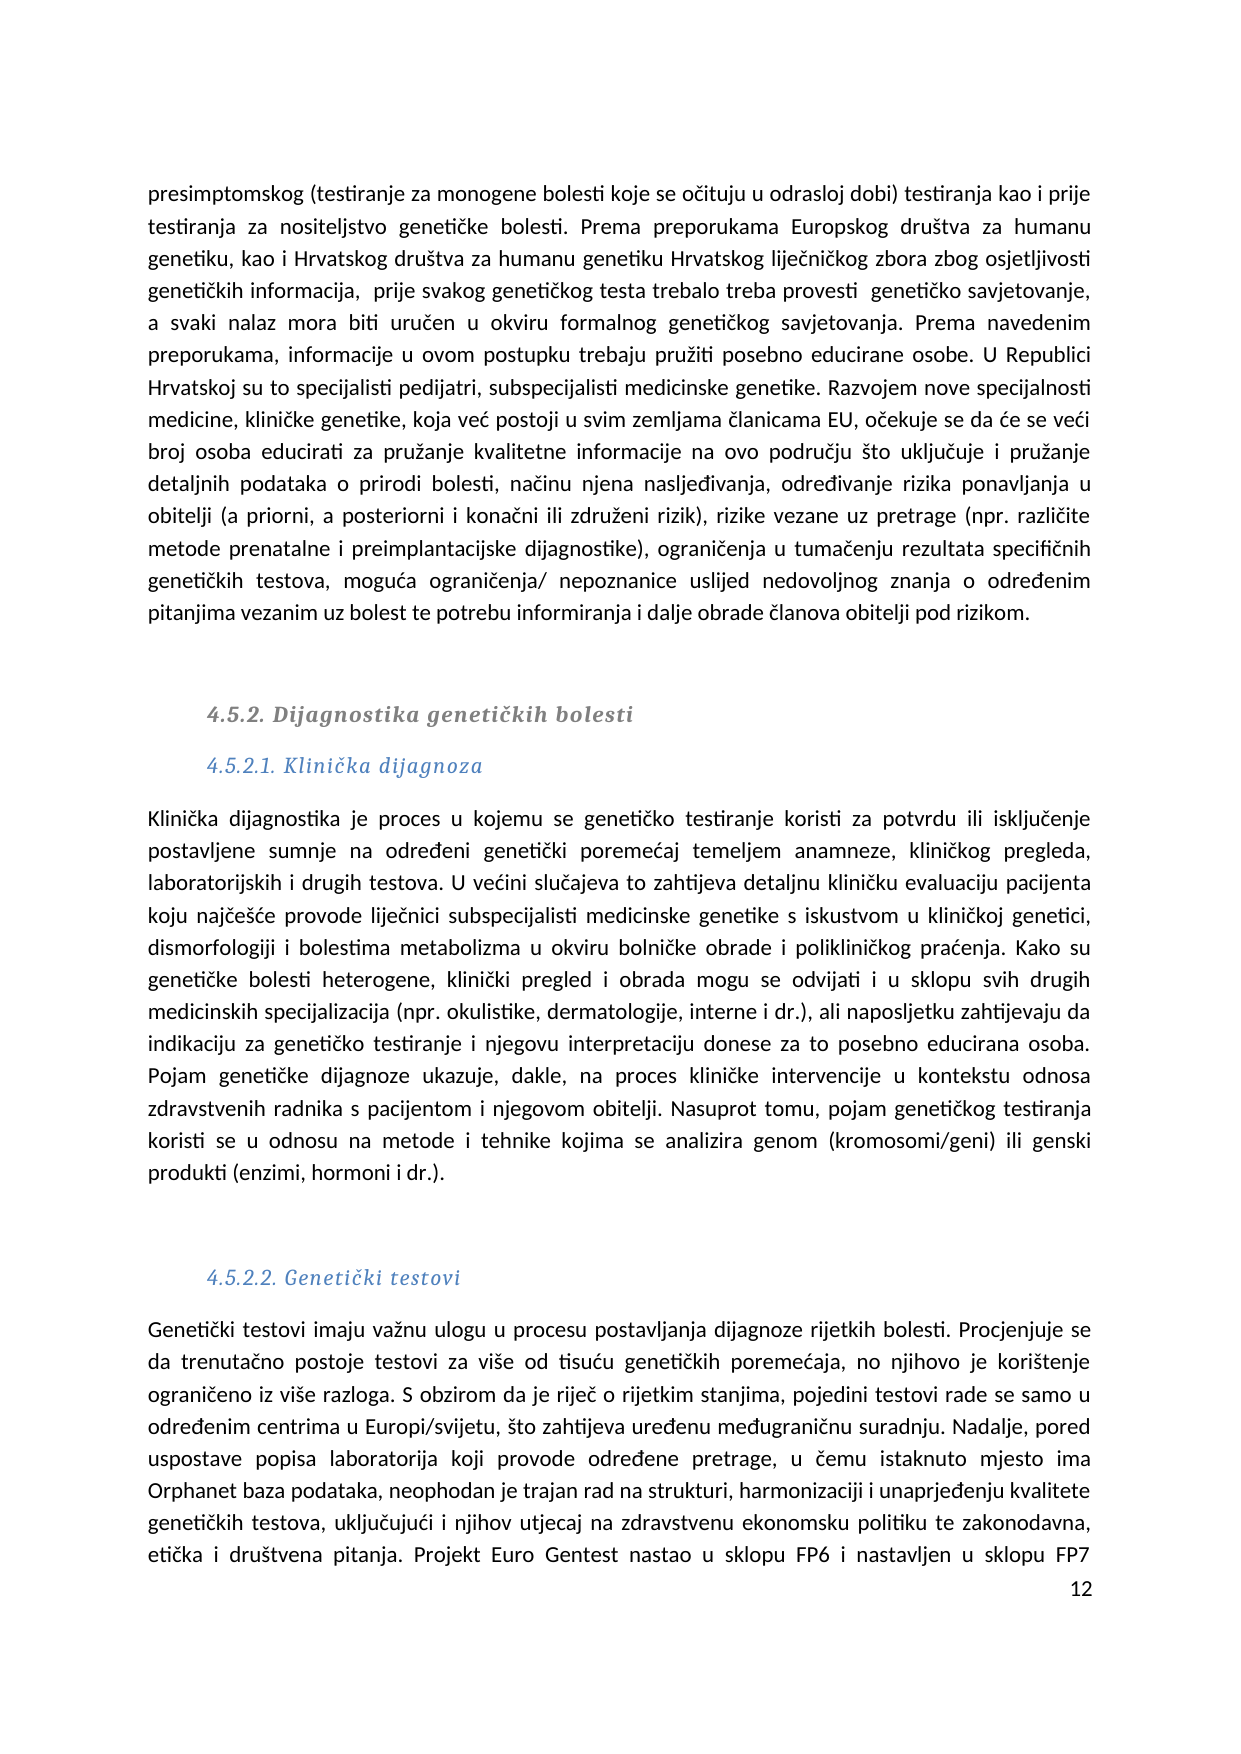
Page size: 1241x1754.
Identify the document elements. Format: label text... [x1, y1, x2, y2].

subtitle 4.5.2. Dijagnostika genetičkih bolesti [148, 702, 1093, 728]
subtitle 4.5.2.1. Klinička dijagnoza [148, 753, 1093, 779]
subtitle 4.5.2.2. Genetički testovi [148, 1264, 1093, 1291]
text Klinička dijagnostika je proces u kojemu se genetičko testiranje koristi za potvrdu ili isključenje postavljene sumnje na određeni genetički poremećaj temeljem anamneze, kliničkog pregleda, laboratorijskih i drugih testova. U većini slučajeva to zahtijeva detaljnu kliničku evaluaciju pacijenta koju najčešće provode liječnici subspecijalisti medicinske genetike s iskustvom u kliničkoj genetici, dismorfologiji i bolestima metabolizma u okviru bolničke obrade i polikliničkog praćenja. Kako su genetičke bolesti heterogene, klinički pregled i obrada mogu se odvijati i u sklopu svih drugih medicinskih specijalizacija (npr. okulistike, dermatologije, interne i dr.), ali naposljetku zahtijevaju da indikaciju za genetičko testiranje i njegovu interpretaciju donese za to posebno educirana osoba. Pojam genetičke dijagnoze ukazuje, dakle, na proces kliničke intervencije u kontekstu odnosa zdravstvenih radnika s pacijentom i njegovom obitelji. Nasuprot tomu, pojam genetičkog testiranja koristi se u odnosu na metode i tehnike kojima se analizira genom (kromosomi/geni) ili genski produkti (enzimi, hormoni i dr.). [148, 804, 1093, 1186]
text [148, 1315, 1093, 1569]
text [148, 179, 1093, 626]
